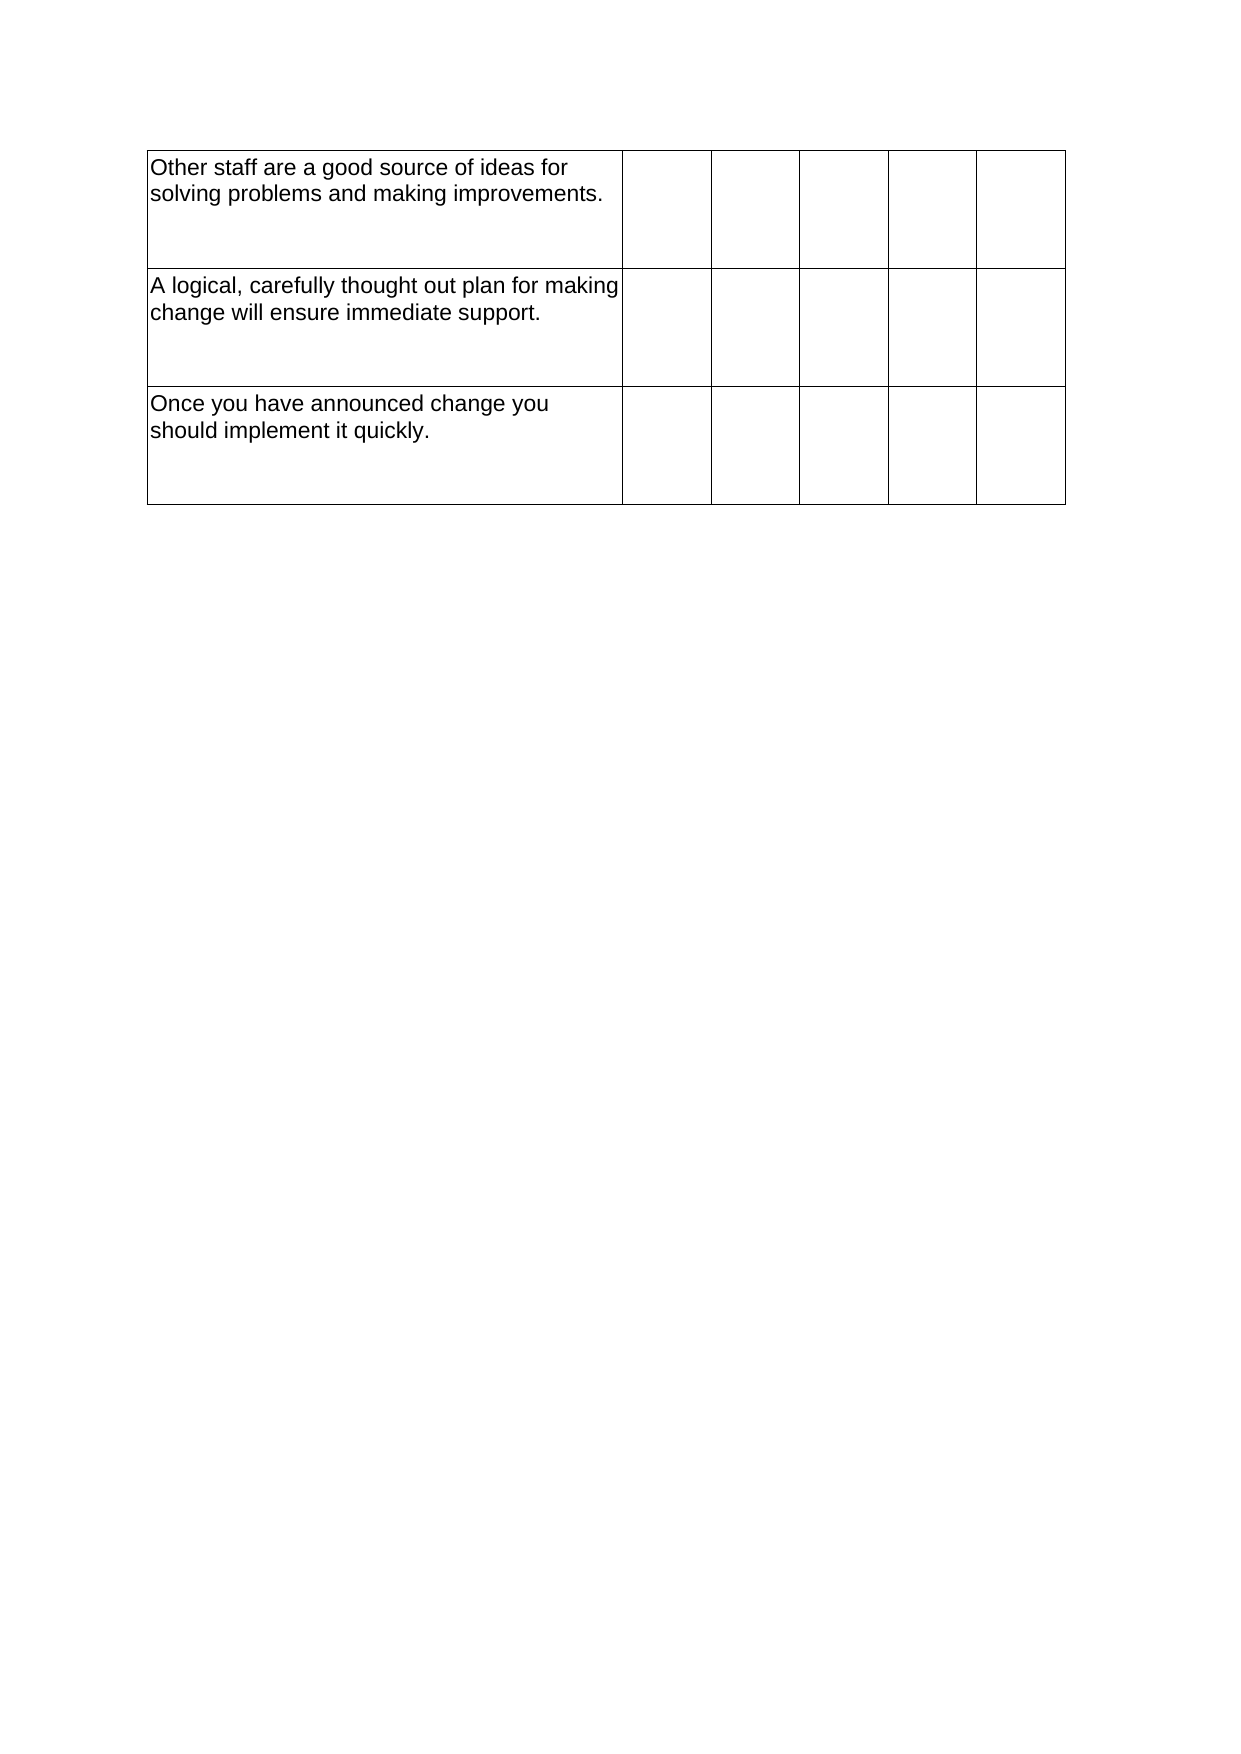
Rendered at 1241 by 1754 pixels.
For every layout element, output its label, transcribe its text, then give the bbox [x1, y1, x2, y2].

table_cell [623, 269, 711, 386]
table_cell [712, 387, 799, 504]
table_cell [800, 269, 888, 386]
table_cell [623, 387, 711, 504]
table_cell [889, 151, 976, 268]
table_cell [889, 269, 976, 386]
table_cell [623, 151, 711, 268]
table_cell [889, 387, 976, 504]
table_cell [977, 151, 1065, 268]
table_cell [712, 151, 799, 268]
table_cell [800, 151, 888, 268]
table_cell [977, 269, 1065, 386]
table_cell A logical, carefully thought out plan for making change will ensure immediate support. [148, 269, 622, 386]
table_cell Once you have announced change you should implement it quickly. [148, 387, 622, 504]
table_cell [712, 269, 799, 386]
table_cell [800, 387, 888, 504]
table_cell [977, 387, 1065, 504]
table_cell Other staff are a good source of ideas for solving problems and making improvements. [148, 151, 622, 268]
